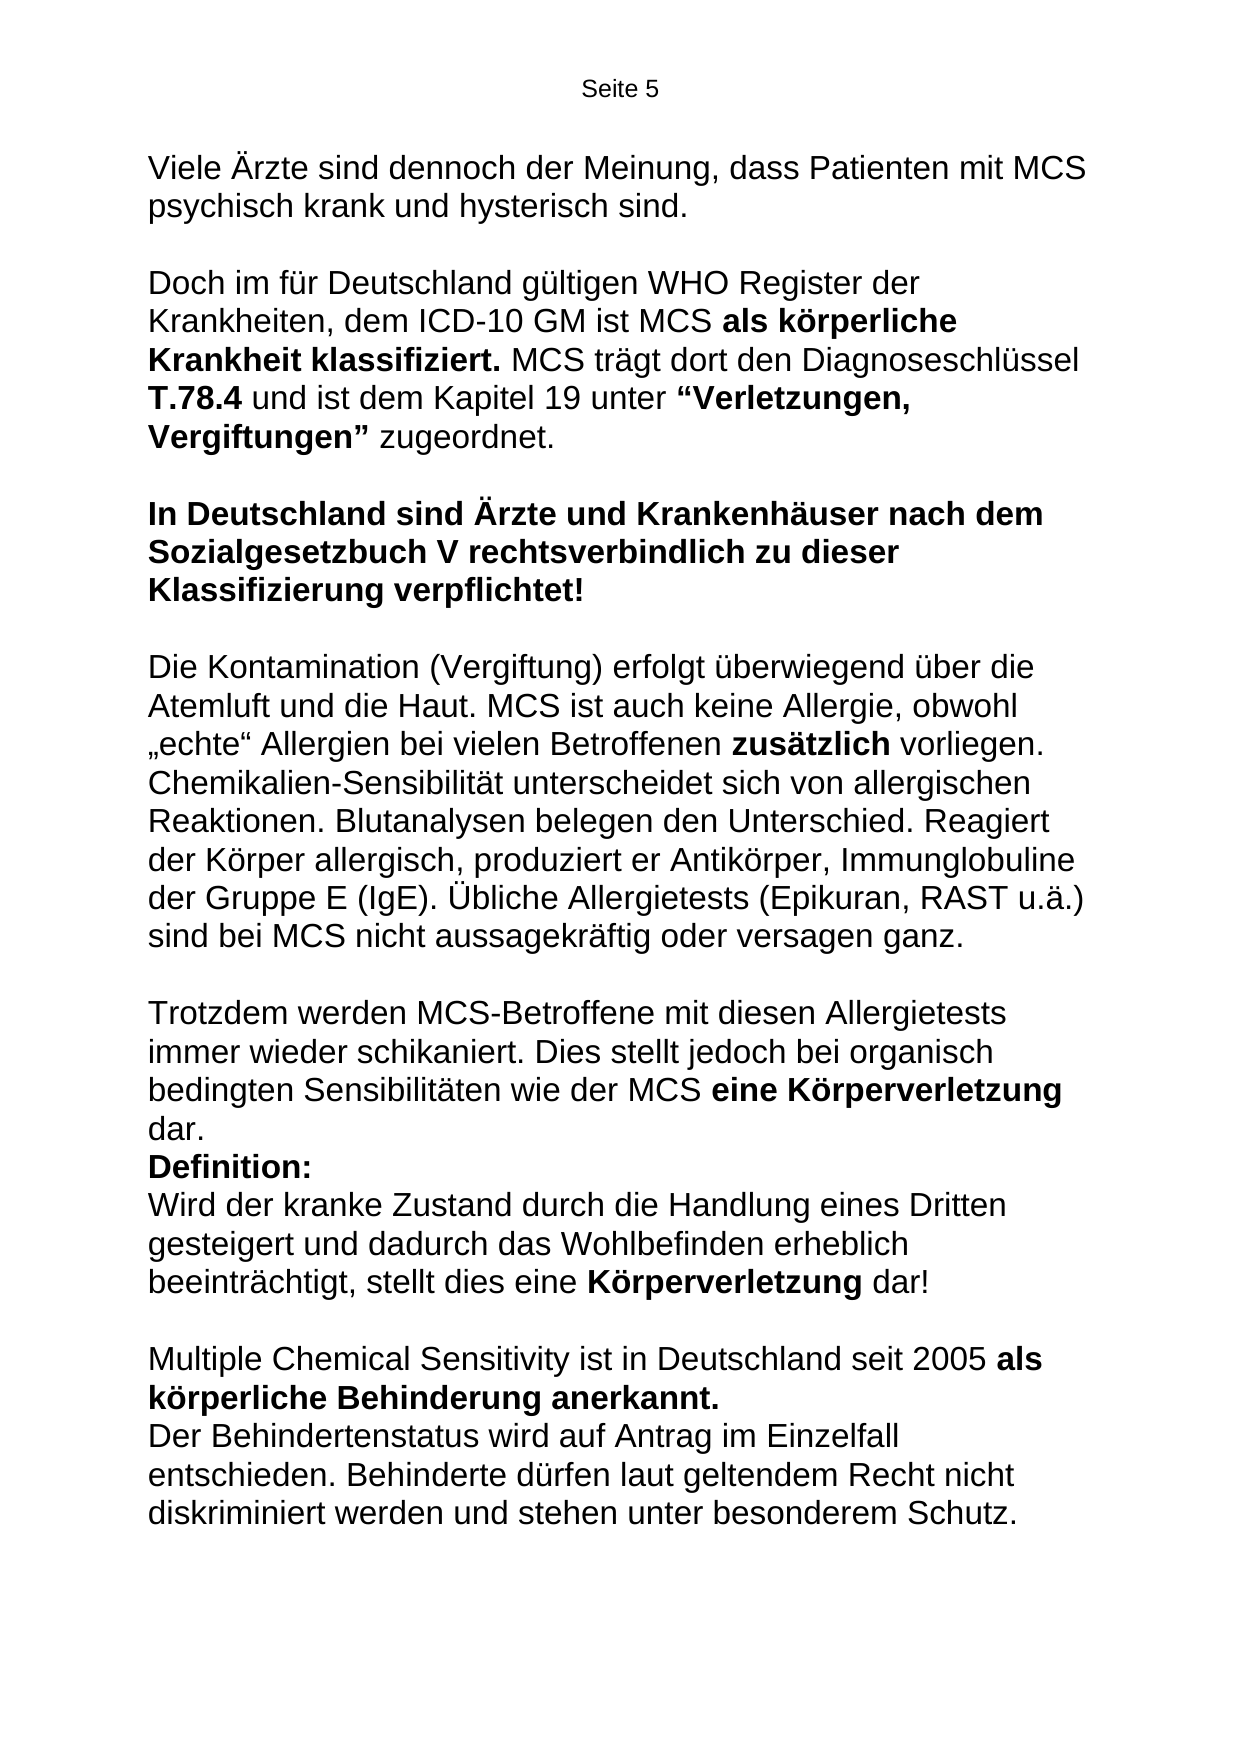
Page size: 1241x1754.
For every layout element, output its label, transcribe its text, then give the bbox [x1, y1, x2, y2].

text Wird der kranke Zustand durch die Handlung eines Dritten gesteigert und dadurch das Wohlbefinden erheblich beeinträchtigt, stellt dies eine Körperverletzung dar! [148, 1186, 1092, 1301]
text Viele Ärzte sind dennoch der Meinung, dass Patienten mit MCS psychisch krank und hysterisch sind. [148, 148, 1092, 224]
text Multiple Chemical Sensitivity ist in Deutschland seit 2005 als körperliche Behinderung anerkannt. [148, 1339, 1092, 1416]
text Trotzdem werden MCS-Betroffene mit diesen Allergietests immer wieder schikaniert. Dies stellt jedoch bei organisch bedingten Sensibilitäten wie der MCS eine Körperverletzung dar. [148, 993, 1092, 1147]
text Definition: [148, 1147, 1092, 1186]
text Die Kontamination (Vergiftung) erfolgt überwiegend über die Atemluft und die Haut. MCS ist auch keine Allergie, obwohl „echte“ Allergien bei vielen Betroffenen zusätzlich vorliegen. Chemikalien-Sensibilität unterscheidet sich von allergischen Reaktionen. Blutanalysen belegen den Unterschied. Reagiert der Körper allergisch, produziert er Antikörper, Immunglobuline der Gruppe E (IgE). Übliche Allergietests (Epikuran, RAST u.ä.) sind bei MCS nicht aussagekräftig oder versagen ganz. [148, 647, 1092, 955]
text Der Behindertenstatus wird auf Antrag im Einzelfall entschieden. Behinderte dürfen laut geltendem Recht nicht diskriminiert werden und stehen unter besonderem Schutz. [148, 1416, 1092, 1531]
text In Deutschland sind Ärzte und Krankenhäuser nach dem Sozialgesetzbuch V rechtsverbindlich zu dieser Klassifizierung verpflichtet! [148, 494, 1092, 609]
text Doch im für Deutschland gültigen WHO Register der Krankheiten, dem ICD-10 GM ist MCS als körperliche Krankheit klassifiziert. MCS trägt dort den Diagnoseschlüssel T.78.4 und ist dem Kapitel 19 unter “Verletzungen, Vergiftungen” zugeordnet. [148, 263, 1092, 455]
